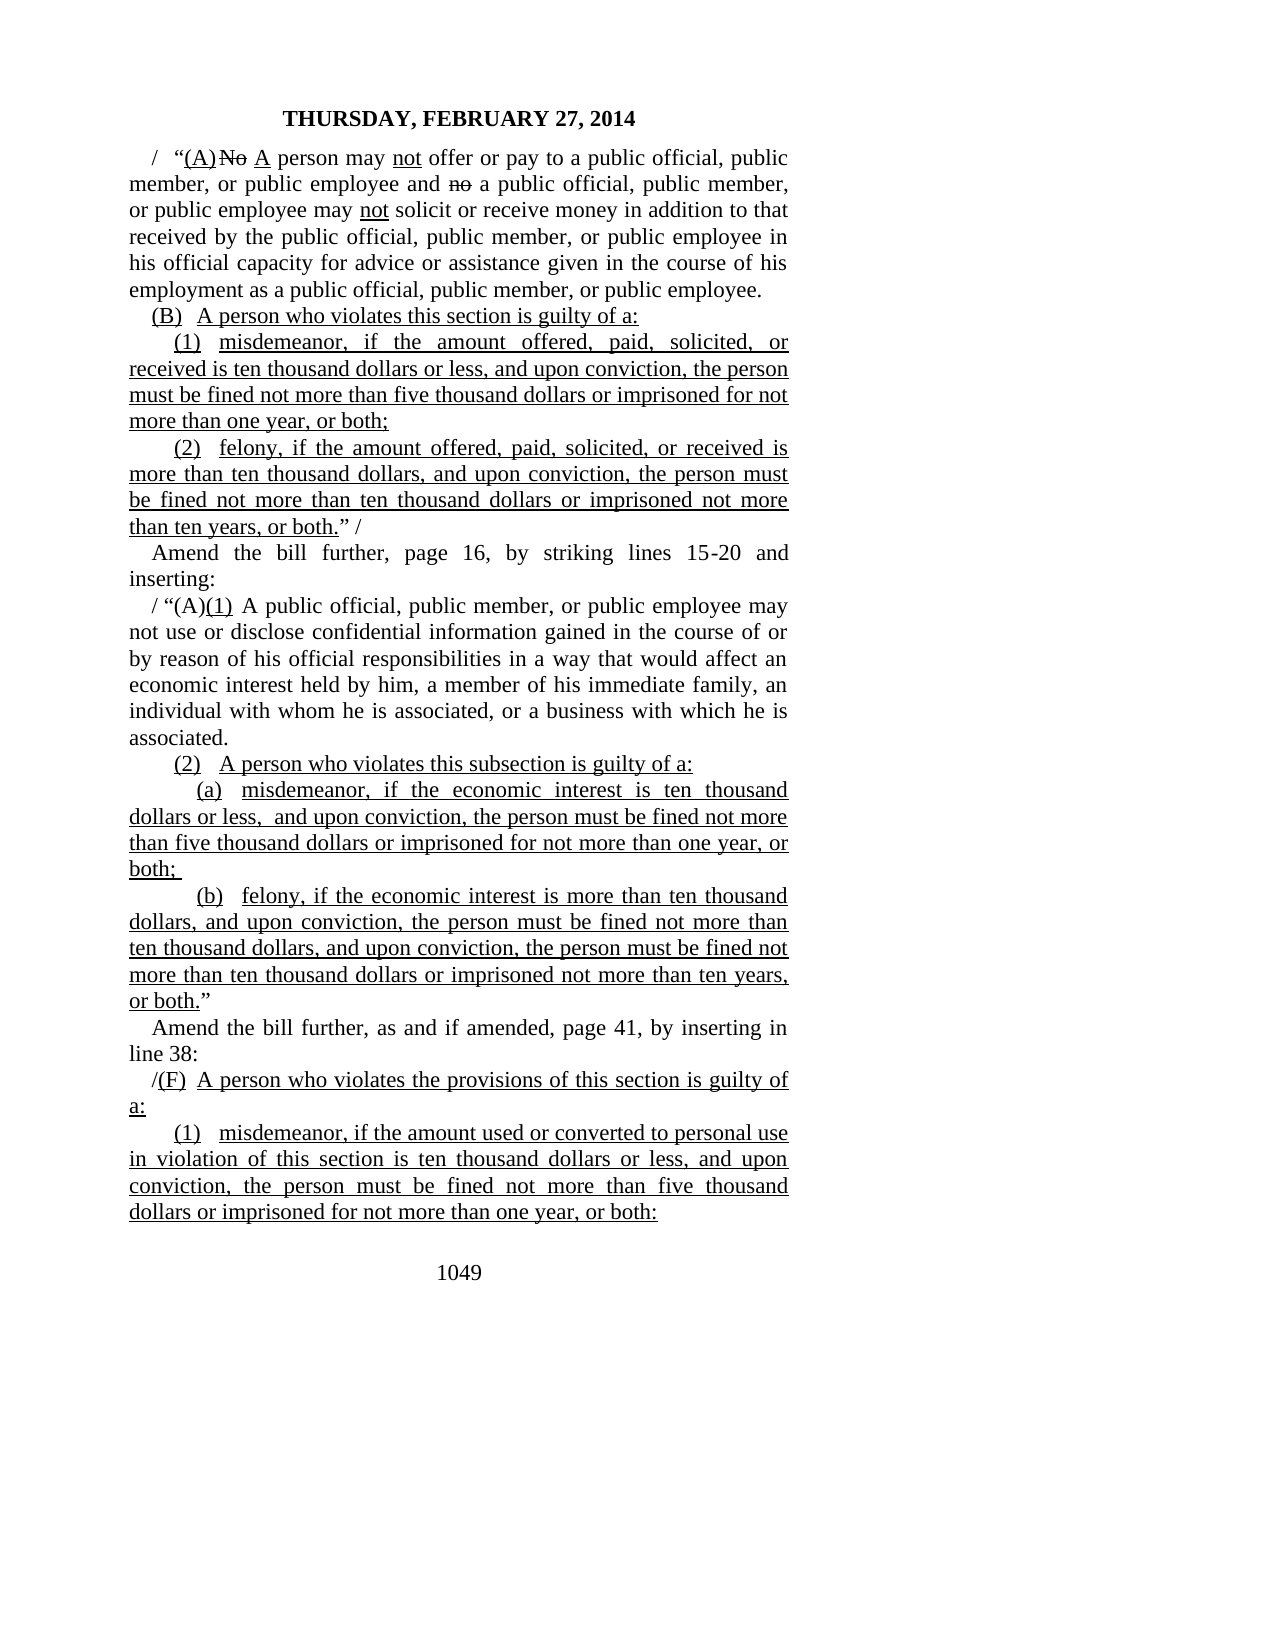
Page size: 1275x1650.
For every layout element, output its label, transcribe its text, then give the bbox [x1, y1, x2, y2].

text (2) A person who violates this subsection is guilty of a: [129, 750, 789, 776]
text (a) misdemeanor, if the economic interest is ten thousand dollars or less, and upon conviction, the person must be fined not more than five thousand dollars or imprisoned for not more than one year, or both; [129, 776, 789, 852]
text (a) misdemeanor, if the economic interest is ten thousand dollars or less, and upon conviction, the person must be fined not more than five thousand dollars or imprisoned for not more than one year, or both; [129, 853, 789, 882]
text (1) misdemeanor, if the amount offered, paid, solicited, or received is ten thousand dollars or less, and upon conviction, the person must be fined not more than five thousand dollars or imprisoned for not more than one year, or both; [129, 405, 789, 434]
text (2) felony, if the amount offered, paid, solicited, or received is more than ten thousand dollars, and upon conviction, the person must be fined not more than ten thousand dollars or imprisoned not more than ten years, or both.” / [129, 434, 789, 483]
text (b) felony, if the economic interest is more than ten thousand dollars, and upon conviction, the person must be fined not more than ten thousand dollars, and upon conviction, the person must be fined not more than ten thousand dollars or imprisoned not more than ten years, or both.” [129, 882, 789, 931]
text (2) felony, if the amount offered, paid, solicited, or received is more than ten thousand dollars, and upon conviction, the person must be fined not more than ten thousand dollars or imprisoned not more than ten years, or both.” / [129, 484, 789, 509]
text (B) A person who violates this section is guilty of a: [129, 302, 789, 328]
text Amend the bill further, as and if amended, page 41, by inserting in line 38: [129, 1013, 789, 1066]
text (1) misdemeanor, if the amount used or converted to personal use in violation of this section is ten thousand dollars or less, and upon conviction, the person must be fined not more than five thousand dollars or imprisoned for not more than one year, or both: [129, 1119, 789, 1168]
text (1) misdemeanor, if the amount offered, paid, solicited, or received is ten thousand dollars or less, and upon conviction, the person must be fined not more than five thousand dollars or imprisoned for not more than one year, or both; [129, 379, 789, 404]
text /(F) A person who violates the provisions of this section is guilty of a: [129, 1066, 789, 1119]
text (b) felony, if the economic interest is more than ten thousand dollars, and upon conviction, the person must be fined not more than ten thousand dollars, and upon conviction, the person must be fined not more than ten thousand dollars or imprisoned not more than ten years, or both.” [129, 985, 789, 1013]
text / “(A)(1) A public official, public member, or public employee may not use or disclose confidential information gained in the course of or by reason of his official responsibilities in a way that would affect an economic interest held by him, a member of his immediate family, an individual with whom he is associated, or a business with which he is associated. [129, 592, 789, 750]
text (2) felony, if the amount offered, paid, solicited, or received is more than ten thousand dollars, and upon conviction, the person must be fined not more than ten thousand dollars or imprisoned not more than ten years, or both.” / [129, 511, 789, 539]
text / “(A) No A person may not offer or pay to a public official, public member, or public employee and no a public official, public member, or public employee may not solicit or receive money in addition to that received by the public official, public member, or public employee in his official capacity for advice or assistance given in the course of his employment as a public official, public member, or public employee. [129, 144, 789, 302]
text (1) misdemeanor, if the amount used or converted to personal use in violation of this section is ten thousand dollars or less, and upon conviction, the person must be fined not more than five thousand dollars or imprisoned for not more than one year, or both: [129, 1169, 789, 1195]
text (1) misdemeanor, if the amount offered, paid, solicited, or received is ten thousand dollars or less, and upon conviction, the person must be fined not more than five thousand dollars or imprisoned for not more than one year, or both; [129, 328, 789, 378]
text (1) misdemeanor, if the amount used or converted to personal use in violation of this section is ten thousand dollars or less, and upon conviction, the person must be fined not more than five thousand dollars or imprisoned for not more than one year, or both: [129, 1196, 789, 1224]
text Amend the bill further, page 16, by striking lines 15-20 and inserting: [129, 539, 789, 592]
